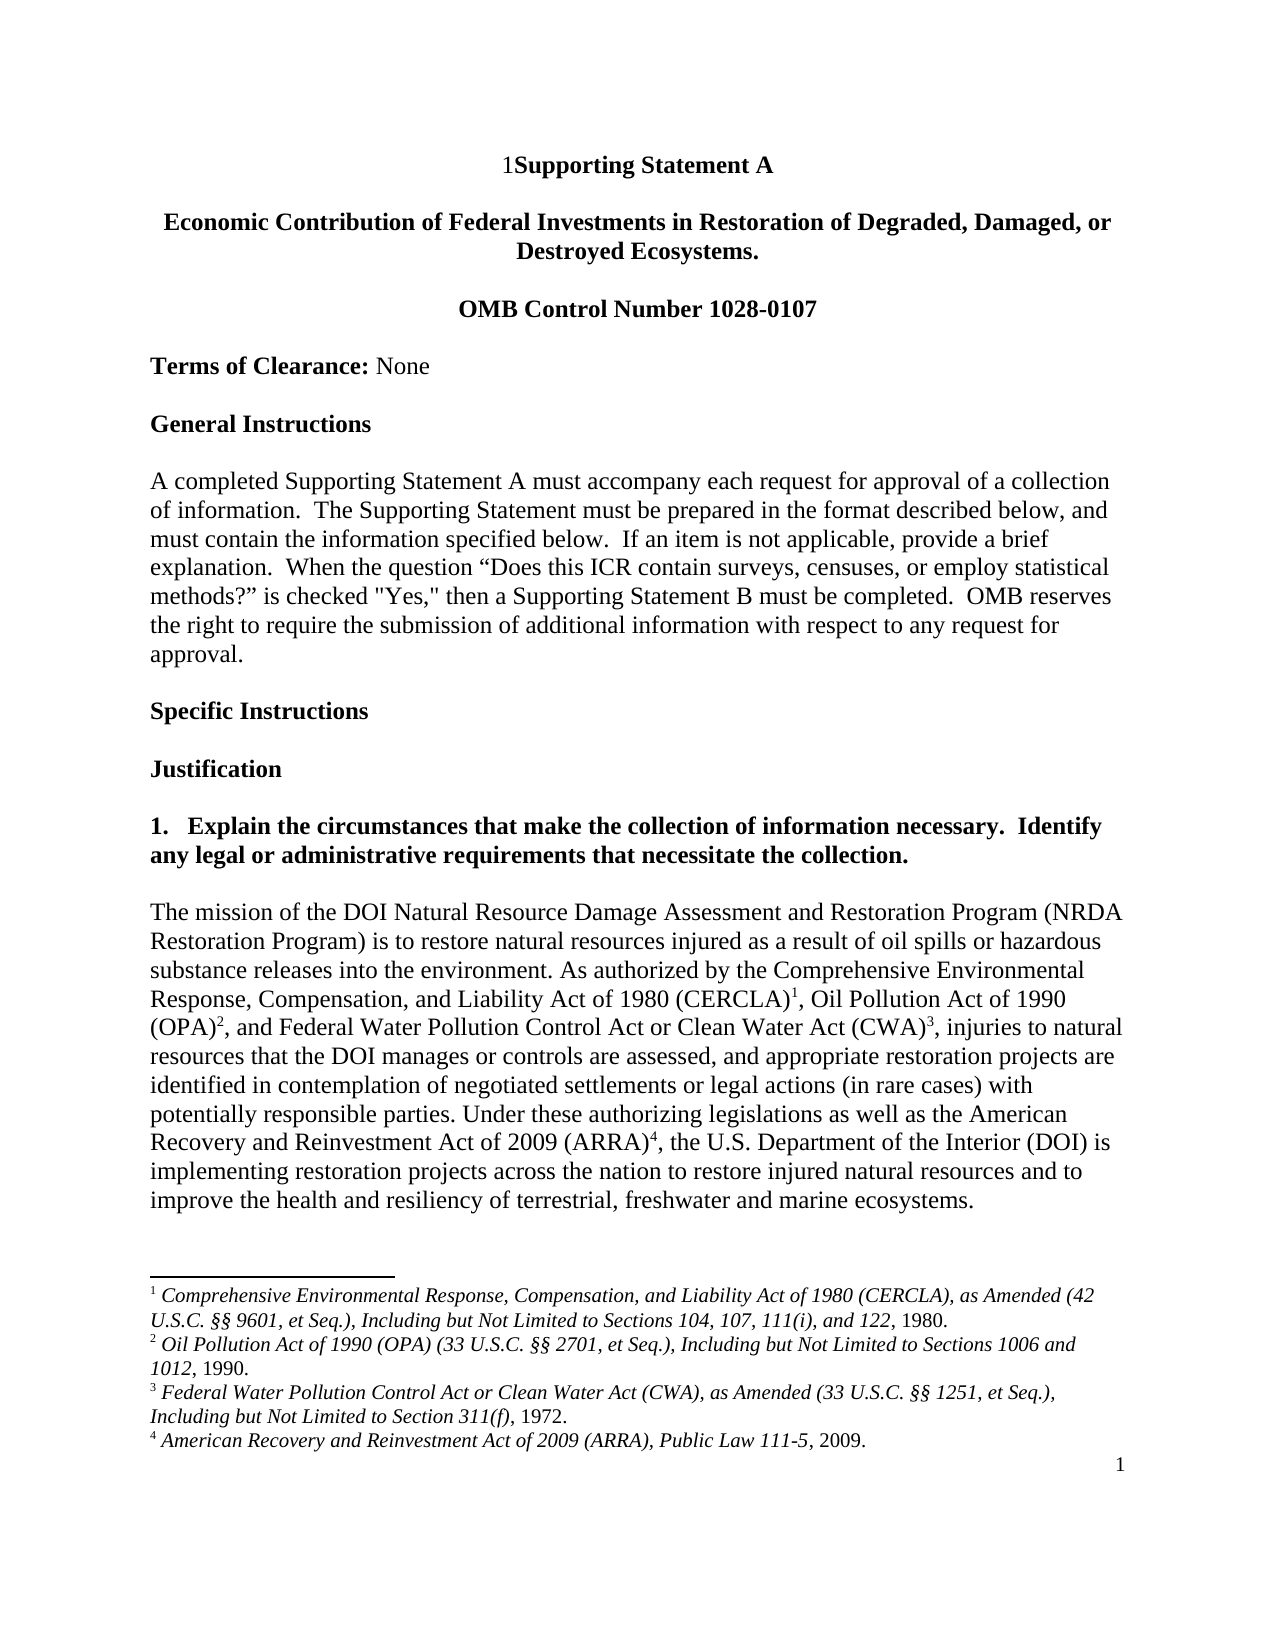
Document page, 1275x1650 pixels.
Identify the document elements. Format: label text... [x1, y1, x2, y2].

text The mission of the DOI Natural Resource Damage Assessment and Restoration Program (NRDA Restoration Program) is to restore natural resources injured as a result of oil spills or hazardous substance releases into the environment. As authorized by the Comprehensive Environmental Response, Compensation, and Liability Act of 1980 (CERCLA), Oil Pollution Act of 1990 (OPA), and Federal Water Pollution Control Act or Clean Water Act (CWA), injuries to natural resources that the DOI manages or controls are assessed, and appropriate restoration projects are identified in contemplation of negotiated settlements or legal actions (in rare cases) with potentially responsible parties. Under these authorizing legislations as well as the American Recovery and Reinvestment Act of 2009 (ARRA), the U.S. Department of the Interior (DOI) is implementing restoration projects across the nation to restore injured natural resources and to improve the health and resiliency of terrestrial, freshwater and marine ecosystems. [150, 897, 1125, 1214]
text Specific Instructions [150, 696, 1125, 725]
list Explain the circumstances that make the collection of information necessary. Identify any legal or administrative requirements that necessitate the collection. [150, 811, 1125, 869]
text Terms of Clearance: None [150, 351, 1125, 380]
text A completed Supporting Statement A must accompany each request for approval of a collection of information. The Supporting Statement must be prepared in the format described below, and must contain the information specified below. If an item is not applicable, provide a brief explanation. When the question “Does this ICR contain surveys, censuses, or employ statistical methods?” is checked "Yes," then a Supporting Statement B must be completed. OMB reserves the right to require the submission of additional information with respect to any request for approval. [150, 466, 1125, 667]
text OMB Control Number 1028-0107 [150, 294, 1125, 322]
text General Instructions [150, 409, 1125, 437]
text Economic Contribution of Federal Investments in Restoration of Degraded, Damaged, or Destroyed Ecosystems. [150, 207, 1125, 265]
text Justification [150, 754, 1125, 782]
text Supporting Statement A [150, 150, 1125, 179]
